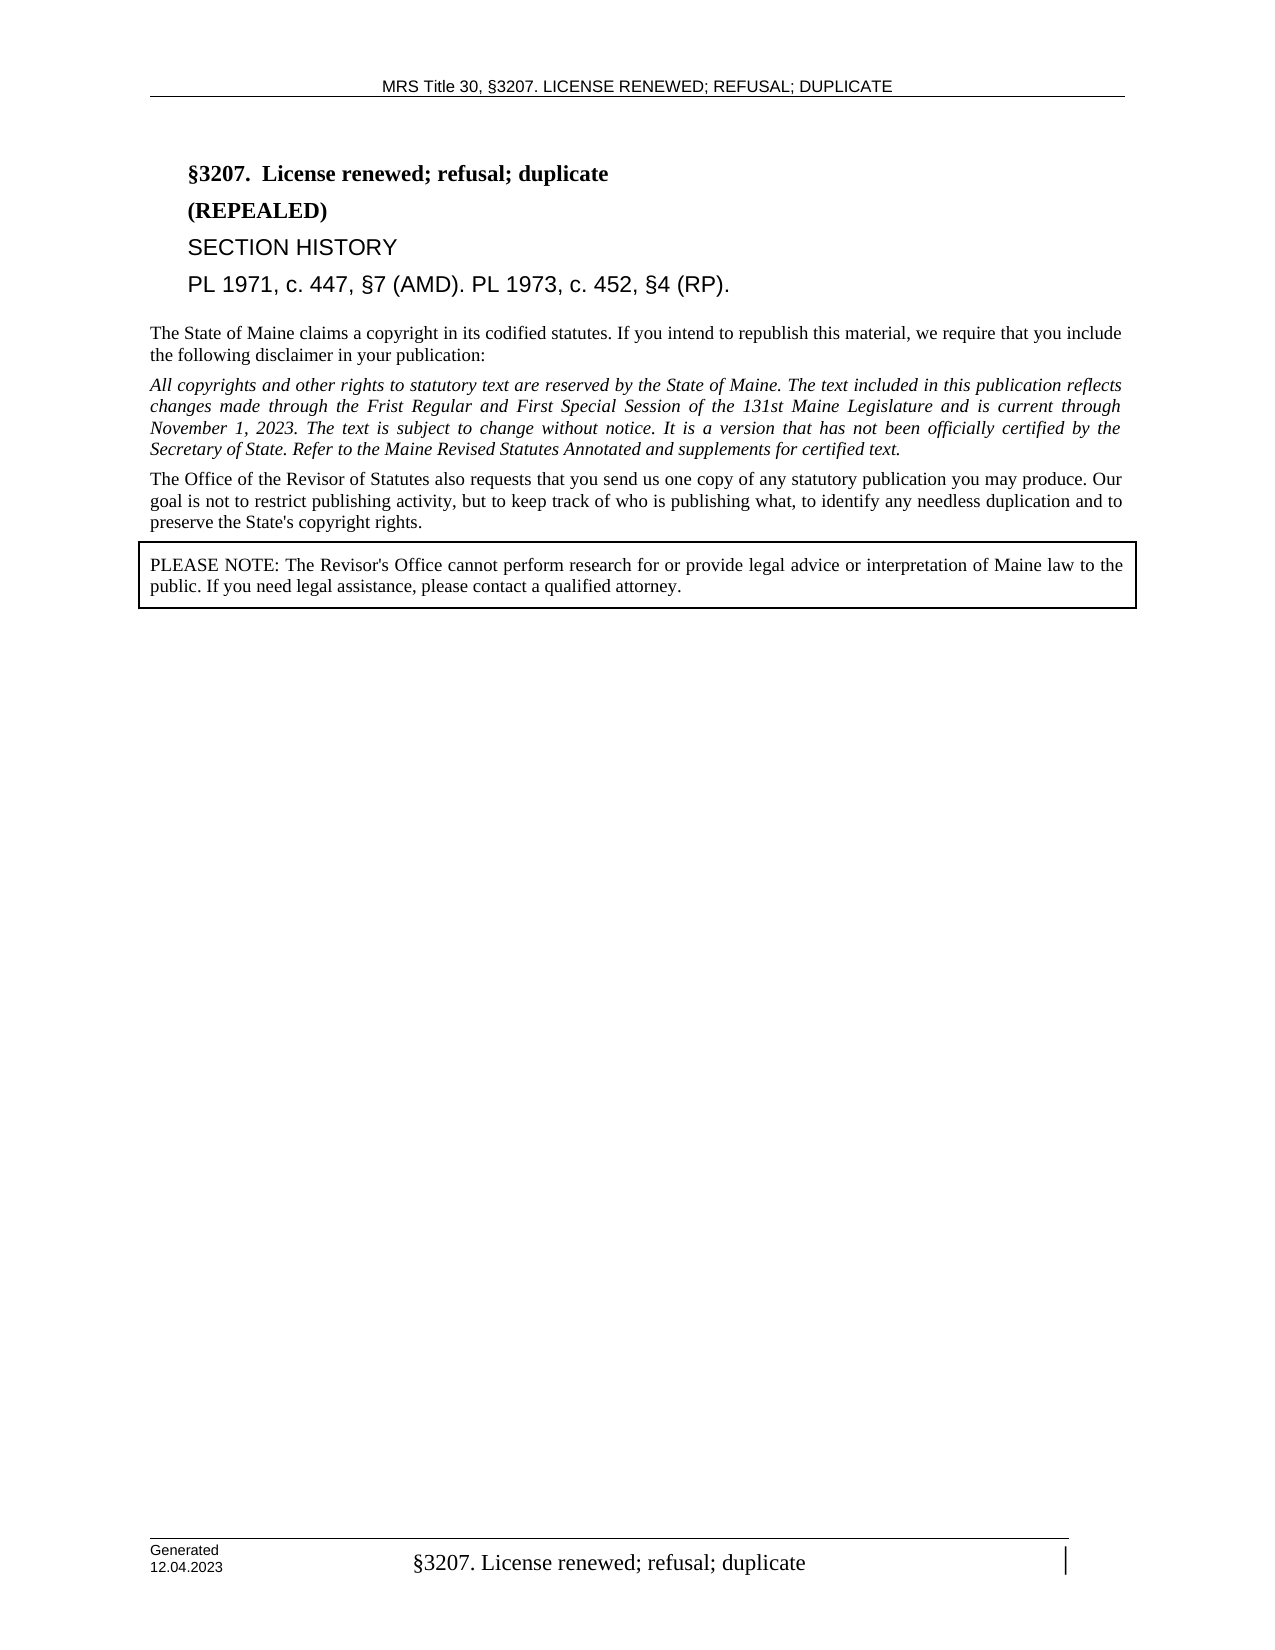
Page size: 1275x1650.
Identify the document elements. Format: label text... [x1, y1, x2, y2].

text (REPEALED) [187, 197, 1125, 223]
text The State of Maine claims a copyright in its codified statutes. If you intend to republish this material, we require that you include the following disclaimer in your publication: [150, 322, 1125, 365]
text The Office of the Revisor of Statutes also requests that you send us one copy of any statutory publication you may produce. Our goal is not to restrict publishing activity, but to keep track of who is publishing what, to identify any needless duplication and to preserve the State's copyright rights. [150, 468, 1125, 533]
text All copyrights and other rights to statutory text are reserved by the State of Maine. The text included in this publication reflects changes made through the Frist Regular and First Special Session of the 131st Maine Legislature and is current through November 1, 2023 . The text is subject to change without notice. It is a version that has not been officially certified by the Secretary of State. Refer to the Maine Revised Statutes Annotated and supplements for certified text. [150, 373, 1125, 460]
text SECTION HISTORY [187, 234, 1125, 260]
text PL 1971, c. 447, §7 (AMD). PL 1973, c. 452, §4 (RP). [187, 271, 1125, 297]
text §3207. License renewed; refusal; duplicate [187, 160, 1125, 187]
text PLEASE NOTE: The Revisor's Office cannot perform research for or provide legal advice or interpretation of Maine law to the public. If you need legal assistance, please contact a qualified attorney. [140, 543, 1135, 607]
